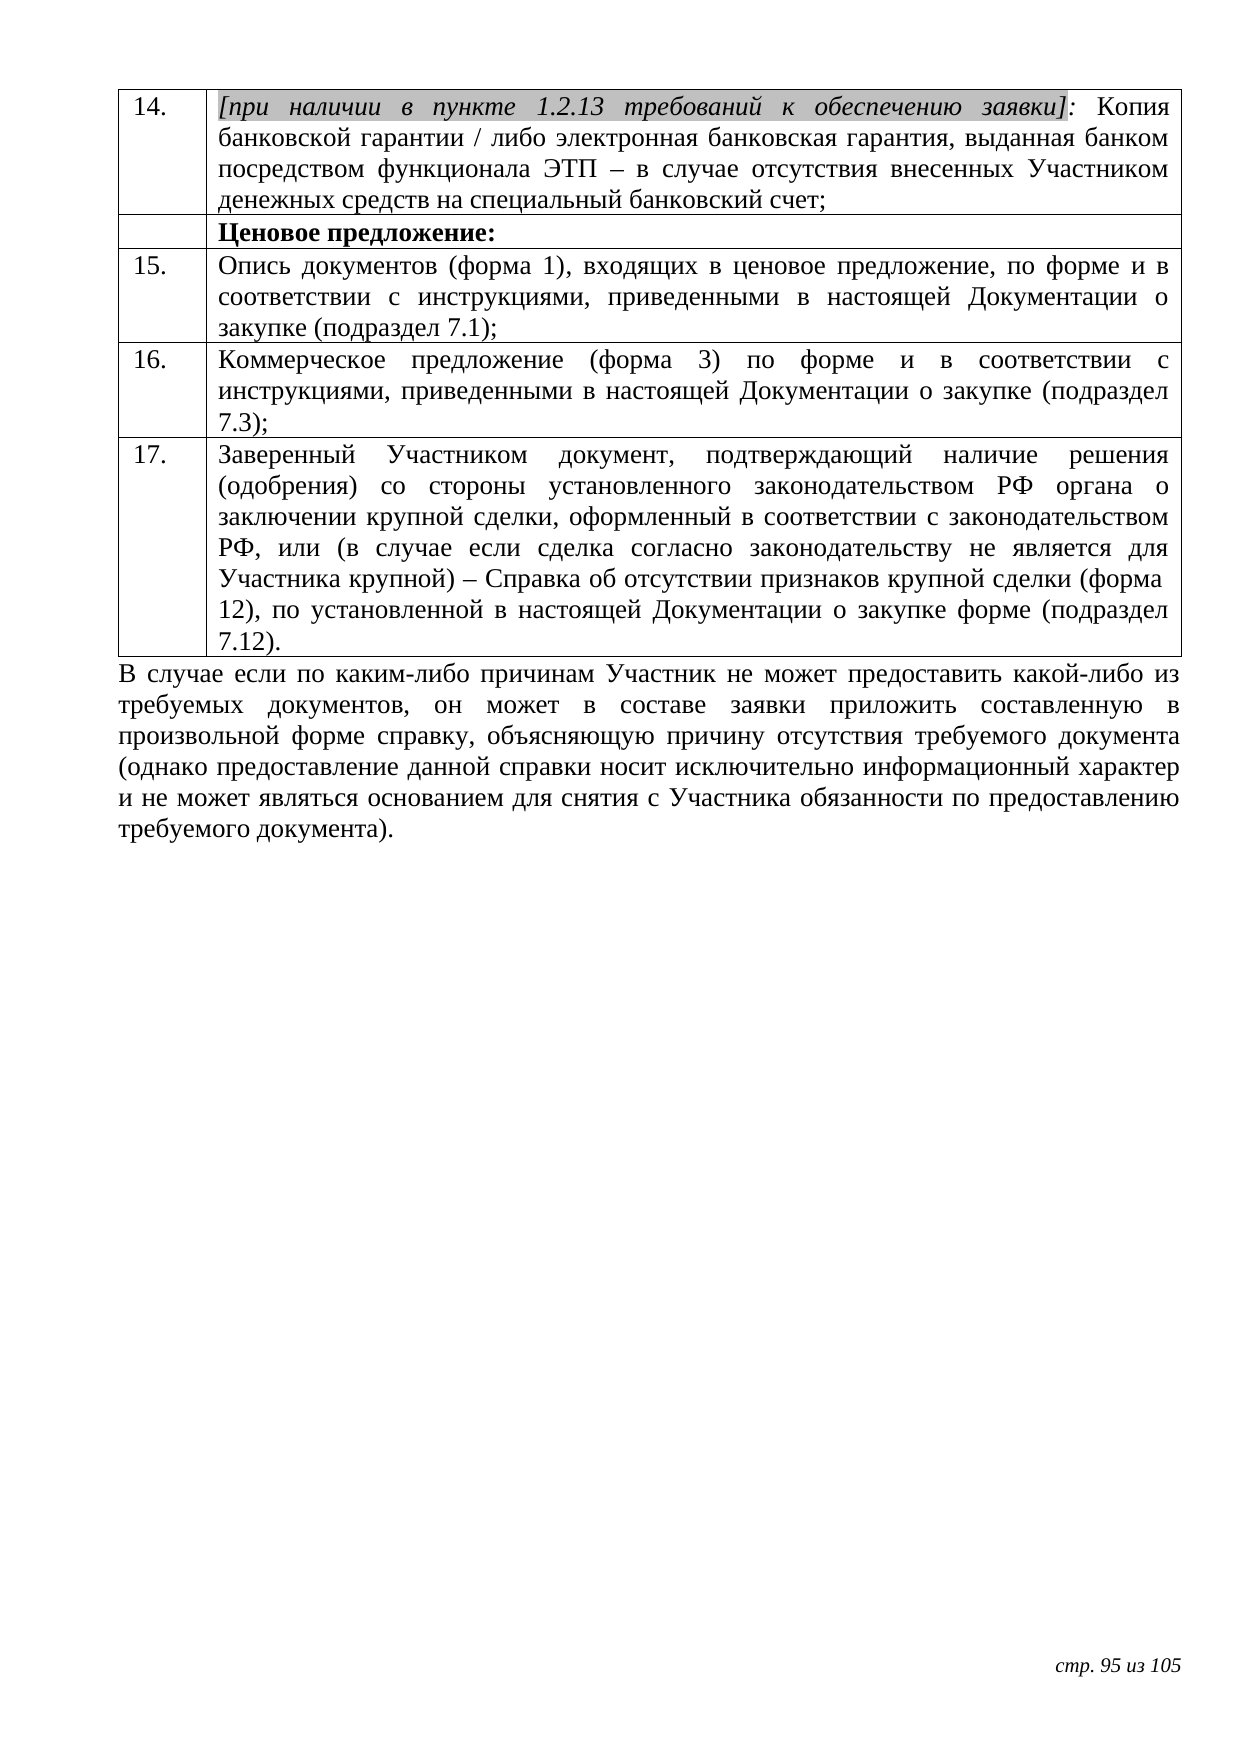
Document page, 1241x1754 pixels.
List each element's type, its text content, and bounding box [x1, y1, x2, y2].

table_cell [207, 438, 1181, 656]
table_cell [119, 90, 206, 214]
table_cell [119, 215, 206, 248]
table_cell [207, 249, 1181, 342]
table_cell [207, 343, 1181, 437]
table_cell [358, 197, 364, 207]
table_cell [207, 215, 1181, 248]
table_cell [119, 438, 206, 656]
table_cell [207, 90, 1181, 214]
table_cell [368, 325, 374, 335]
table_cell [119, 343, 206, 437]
list В случае если по каким-либо причинам Участник не может предоставить какой-либо из требуемых документов, он может в составе заявки приложить составленную в произвольной форме справку, объясняющую причину отсутствия требуемого документа (однако предоставление данной справки носит исключительно информационный характер и не может являться основанием для снятия с Участника обязанности по предоставлению требуемого документа). [118, 657, 1181, 844]
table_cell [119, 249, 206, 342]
